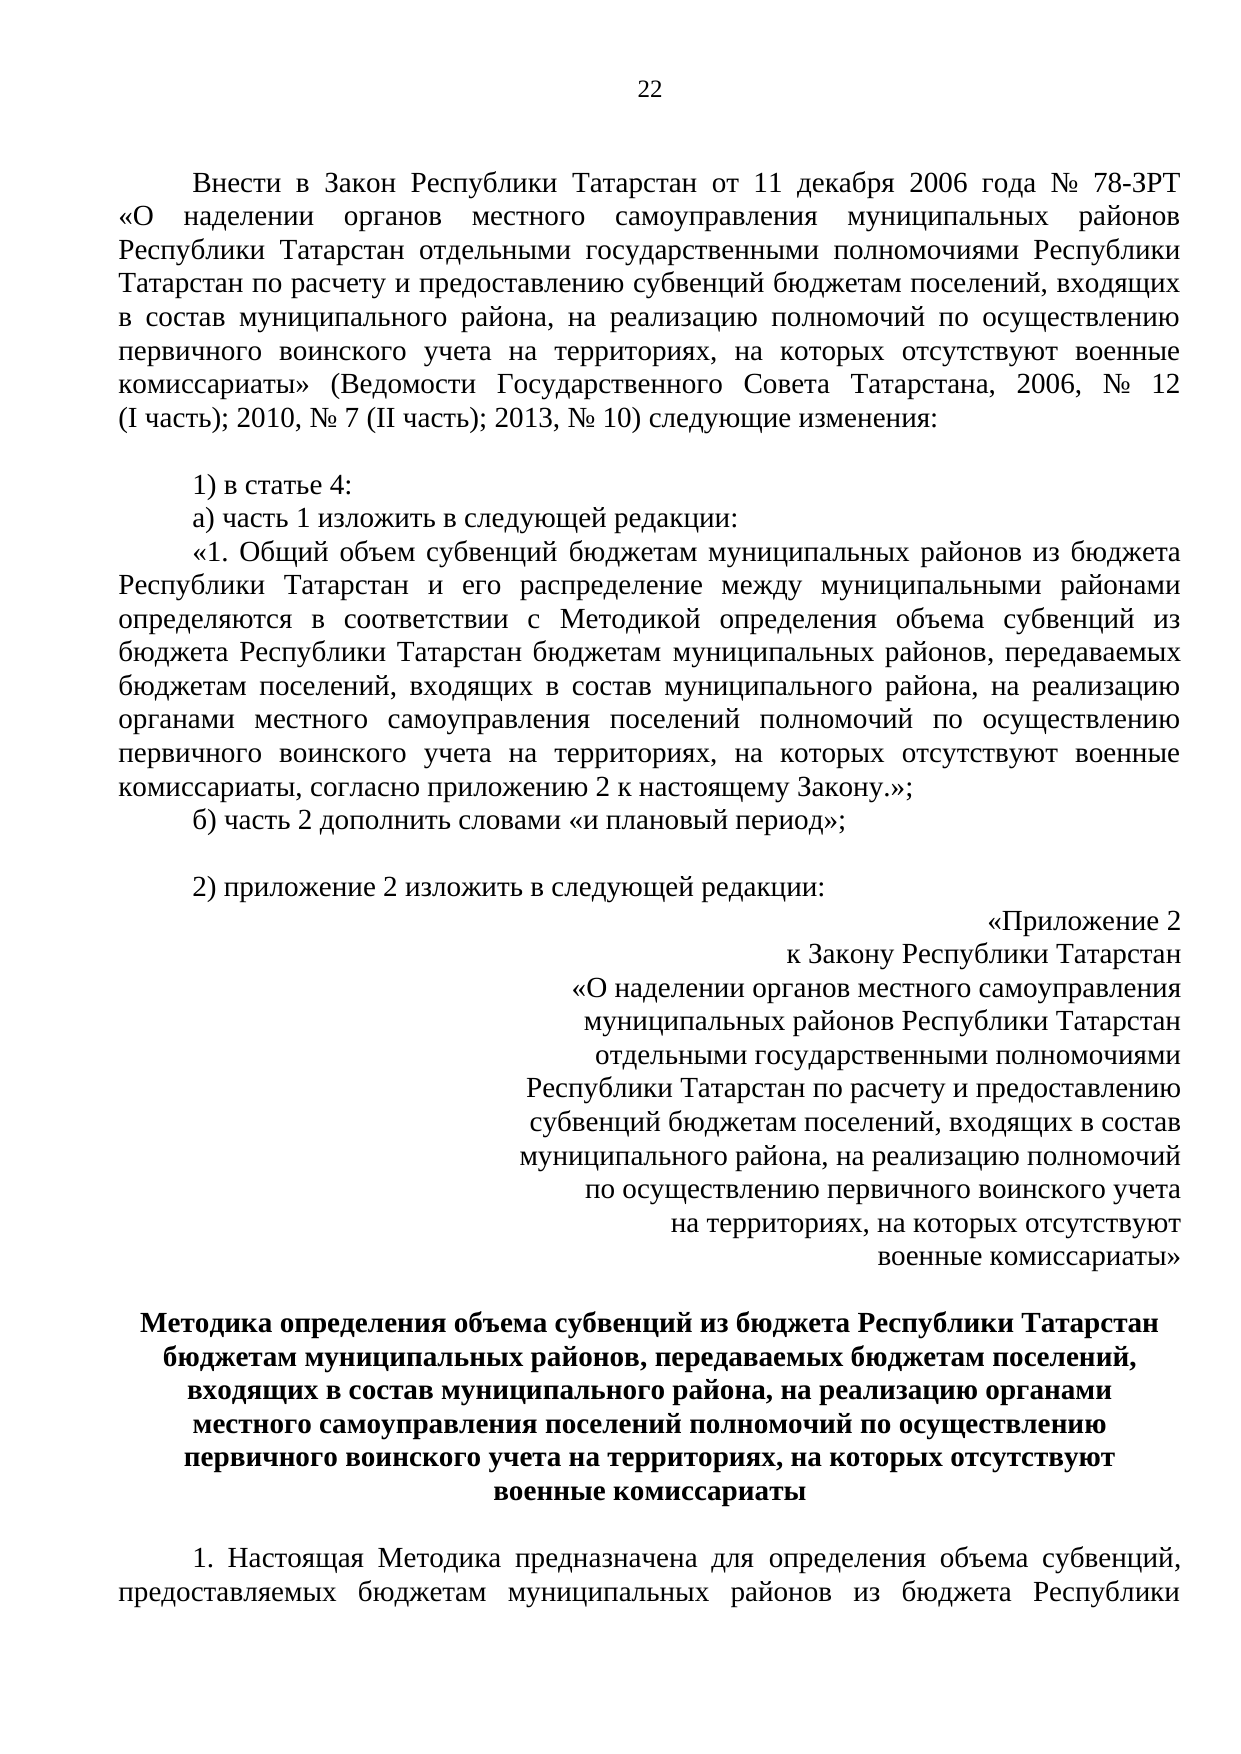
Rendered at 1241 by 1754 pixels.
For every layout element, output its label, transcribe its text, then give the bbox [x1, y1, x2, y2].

text Республики Татарстан по расчету и предоставлению [118, 1071, 1181, 1104]
text а) часть 1 изложить в следующей редакции: [118, 500, 1181, 534]
text 1) в статье 4: [118, 467, 1181, 500]
text «О наделении органов местного самоуправления [118, 970, 1181, 1003]
text военные комиссариаты» [118, 1238, 1181, 1272]
text местного самоуправления поселений полномочий по осуществлению первичного воинского учета на территориях, на которых отсутствуют [118, 1406, 1181, 1473]
text на территориях, на которых отсутствуют [118, 1205, 1181, 1238]
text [118, 1540, 1181, 1607]
text отдельными государственными полномочиями [118, 1037, 1181, 1071]
text по осуществлению первичного воинского учета [118, 1171, 1181, 1205]
text к Закону Республики Татарстан [118, 936, 1181, 970]
text муниципальных районов Республики Татарстан [118, 1003, 1181, 1037]
text военные комиссариаты [118, 1473, 1181, 1507]
text «Приложение 2 [118, 903, 1181, 936]
text Внести в Закон Республики Татарстан от 11 декабря 2006 года № 78-ЗРТ «О наделении органов местного самоуправления муниципальных районов Республики Татарстан отдельными государственными полномочиями Республики Татарстан по расчету и предоставлению субвенций бюджетам поселений, входящих в состав муниципального района, на реализацию полномочий по осуществлению первичного воинского учета на территориях, на которых отсутствуют военные комиссариаты» (Ведомости Государственного Совета Татарстана, 2006, № 12 (I часть); 2010, № 7 (II часть); 2013, № 10) следующие изменения: [118, 165, 1181, 433]
text субвенций бюджетам поселений, входящих в состав [118, 1104, 1181, 1138]
text 2) приложение 2 изложить в следующей редакции: [118, 869, 1181, 903]
text Методика определения объема субвенций из бюджета Республики Татарстан бюджетам муниципальных районов, передаваемых бюджетам поселений, входящих в состав муниципального района, на реализацию органами [118, 1305, 1181, 1406]
text б) часть 2 дополнить словами «и плановый период»; [118, 802, 1181, 836]
text «1. Общий объем субвенций бюджетам муниципальных районов из бюджета Республики Татарстан и его распределение между муниципальными районами определяются в соответствии с Методикой определения объема субвенций из бюджета Республики Татарстан бюджетам муниципальных районов, передаваемых бюджетам поселений, входящих в состав муниципального района, на реализацию органами местного самоуправления поселений полномочий по осуществлению первичного воинского учета на территориях, на которых отсутствуют военные комиссариаты, согласно приложению 2 к настоящему Закону.»; [118, 534, 1181, 802]
text муниципального района, на реализацию полномочий [118, 1138, 1181, 1171]
